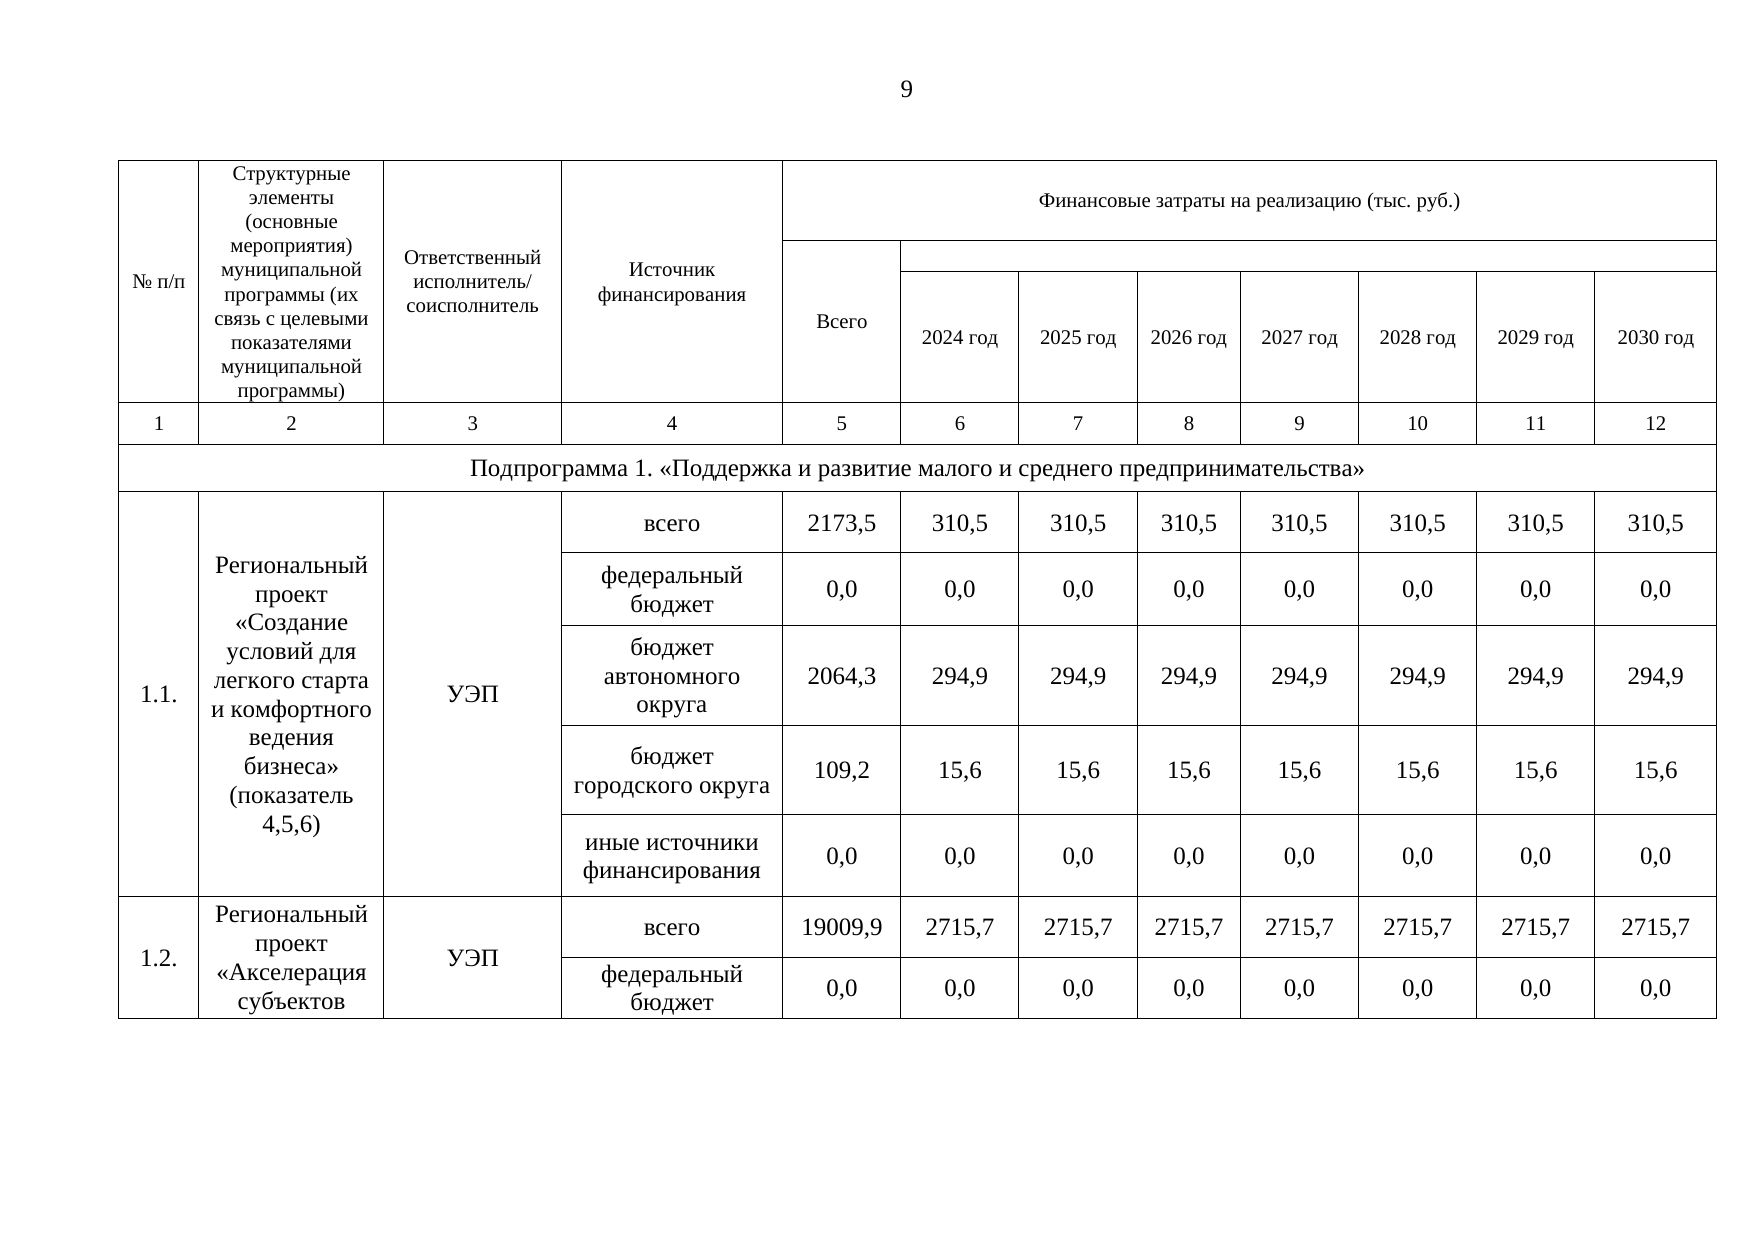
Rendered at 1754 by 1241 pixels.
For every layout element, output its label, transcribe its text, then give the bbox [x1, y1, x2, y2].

table_cell федеральный бюджет [562, 553, 782, 625]
table_cell 310,5 [1595, 492, 1716, 552]
table_cell 9 [1241, 403, 1358, 444]
table_cell 0,0 [1595, 958, 1716, 1017]
table_cell 7 [1019, 403, 1137, 444]
table_cell 15,6 [901, 726, 1018, 814]
table_cell иные источники финансирования [562, 815, 782, 896]
table_cell УЭП [384, 492, 561, 896]
table_cell 5 [783, 403, 900, 444]
table_cell 0,0 [1477, 553, 1594, 625]
table_cell 310,5 [1241, 492, 1358, 552]
table_cell Подпрограмма 1. «Поддержка и развитие малого и среднего предпринимательства» [119, 445, 1716, 491]
table_cell 1 [119, 403, 198, 444]
table_cell 0,0 [1595, 553, 1716, 625]
table_cell 294,9 [1595, 626, 1716, 725]
table_cell 0,0 [901, 815, 1018, 896]
table_cell 15,6 [1241, 726, 1358, 814]
table_cell УЭП [384, 897, 561, 1017]
table_cell 3 [384, 403, 561, 444]
table_cell 15,6 [1019, 726, 1137, 814]
table_header Ответственный исполнитель/ соисполнитель [384, 161, 561, 402]
table_cell 310,5 [1138, 492, 1240, 552]
table_cell 1.1. [119, 492, 198, 896]
table_cell всего [562, 897, 782, 957]
table_cell 11 [1477, 403, 1594, 444]
table_cell 294,9 [1138, 626, 1240, 725]
table_header Структурные элементы (основные мероприятия) муниципальной программы (их связь с целевыми показателями муниципальной программы) [199, 161, 383, 402]
table_cell бюджет городского округа [562, 726, 782, 814]
table_cell 0,0 [1241, 958, 1358, 1017]
table_cell 109,2 [783, 726, 900, 814]
table_cell 0,0 [1241, 553, 1358, 625]
table_cell федеральный бюджет [562, 958, 782, 1017]
table_cell 2024 год [901, 272, 1018, 402]
table_cell 294,9 [1359, 626, 1476, 725]
table_cell 0,0 [1477, 958, 1594, 1017]
table_cell 2028 год [1359, 272, 1476, 402]
table_cell 0,0 [783, 553, 900, 625]
table_cell бюджет автономного округа [562, 626, 782, 725]
table_header № п/п [119, 161, 198, 402]
table_cell 0,0 [1359, 958, 1476, 1017]
table_cell 0,0 [1477, 815, 1594, 896]
table_cell 294,9 [1241, 626, 1358, 725]
table_header Источник финансирования [562, 161, 782, 402]
table_cell 12 [1595, 403, 1716, 444]
table_cell 15,6 [1359, 726, 1476, 814]
table_cell 19009,9 [783, 897, 900, 957]
table_cell [901, 241, 1716, 271]
table_cell 15,6 [1595, 726, 1716, 814]
table_cell 0,0 [1138, 815, 1240, 896]
table_cell 4 [562, 403, 782, 444]
table_cell 0,0 [783, 958, 900, 1017]
table_cell 2026 год [1138, 272, 1240, 402]
table_cell 2715,7 [1138, 897, 1240, 957]
table_cell 310,5 [1019, 492, 1137, 552]
table_cell 0,0 [1019, 553, 1137, 625]
table_cell 2715,7 [1241, 897, 1358, 957]
table_cell 294,9 [1019, 626, 1137, 725]
table_cell 2715,7 [1595, 897, 1716, 957]
table_cell 8 [1138, 403, 1240, 444]
table_cell 0,0 [1359, 553, 1476, 625]
table_cell 0,0 [1241, 815, 1358, 896]
table_cell 15,6 [1138, 726, 1240, 814]
table_cell 10 [1359, 403, 1476, 444]
table_cell 0,0 [1138, 553, 1240, 625]
table_cell 0,0 [783, 815, 900, 896]
table_cell 2027 год [1241, 272, 1358, 402]
table_cell Всего [783, 241, 900, 402]
table_cell 0,0 [1138, 958, 1240, 1017]
table_cell 2715,7 [1359, 897, 1476, 957]
table_cell 2715,7 [901, 897, 1018, 957]
table_cell 294,9 [901, 626, 1018, 725]
table_cell 310,5 [901, 492, 1018, 552]
table_cell 15,6 [1477, 726, 1594, 814]
table_cell 2715,7 [1477, 897, 1594, 957]
table_cell 0,0 [901, 958, 1018, 1017]
table_cell 2064,3 [783, 626, 900, 725]
table_cell 2030 год [1595, 272, 1716, 402]
table_cell всего [562, 492, 782, 552]
table_cell 0,0 [1595, 815, 1716, 896]
table_header Финансовые затраты на реализацию (тыс. руб.) [783, 161, 1716, 240]
table_cell 6 [901, 403, 1018, 444]
table_cell 0,0 [901, 553, 1018, 625]
table_cell 2715,7 [1019, 897, 1137, 957]
table_cell 310,5 [1359, 492, 1476, 552]
table_cell 2029 год [1477, 272, 1594, 402]
table_cell 294,9 [1477, 626, 1594, 725]
table_cell Региональный проект «Создание условий для легкого старта и комфортного ведения бизнеса» (показатель 4,5,6) [199, 492, 383, 896]
table_cell 2173,5 [783, 492, 900, 552]
table_cell 0,0 [1019, 958, 1137, 1017]
table_cell 1.2. [119, 897, 198, 1017]
table_cell 310,5 [1477, 492, 1594, 552]
table_cell Региональный проект «Акселерация субъектов малого и среднего предпринимательства» (показатель 1;2;3) [199, 897, 383, 1017]
table_cell 2025 год [1019, 272, 1137, 402]
table_cell 0,0 [1019, 815, 1137, 896]
table_cell 0,0 [1359, 815, 1476, 896]
table_cell 2 [199, 403, 383, 444]
